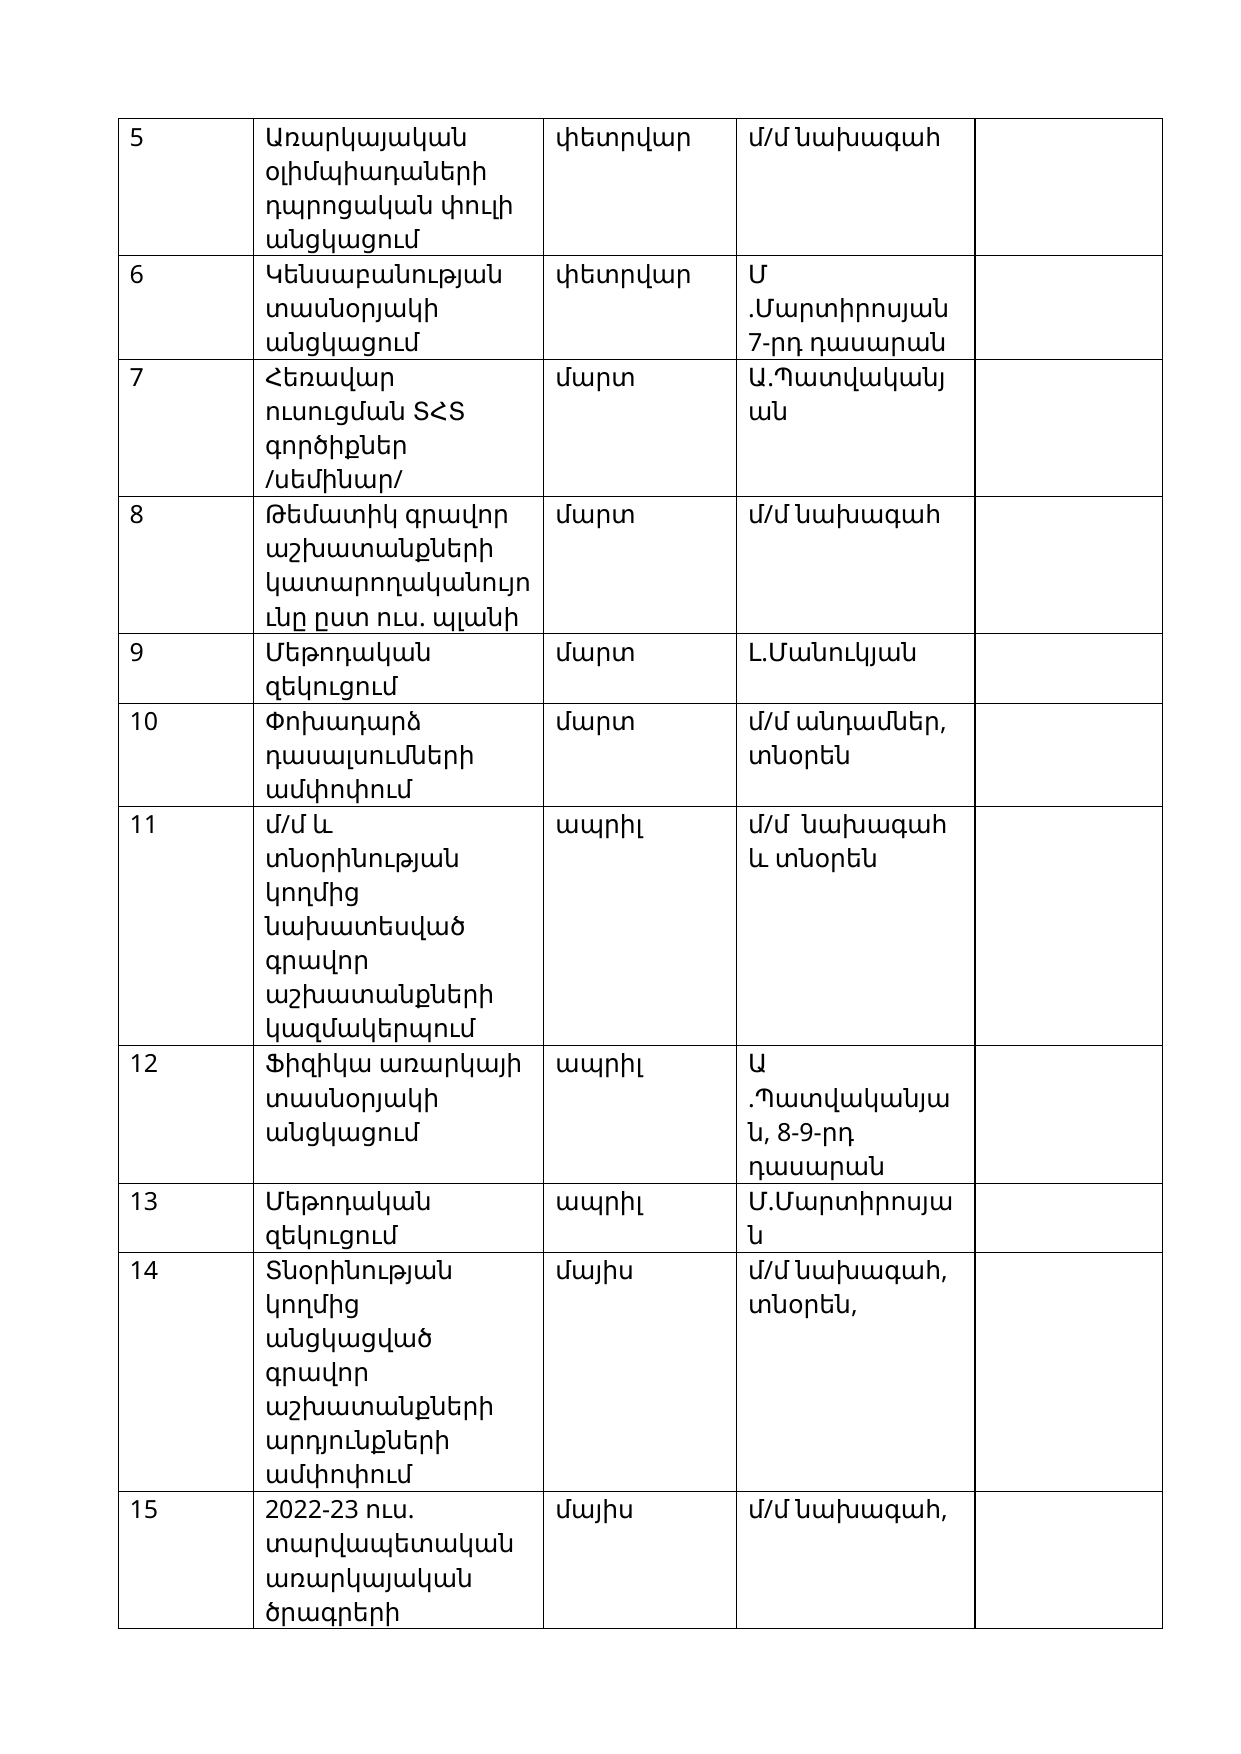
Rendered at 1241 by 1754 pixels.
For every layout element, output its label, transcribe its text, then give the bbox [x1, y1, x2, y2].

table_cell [254, 1492, 543, 1628]
table_cell մ/մ նախագահ [737, 119, 974, 255]
table_cell 5 [119, 119, 253, 255]
table_cell Մ.Մարտիրոսյան [737, 1184, 974, 1252]
table_cell մ/մ նախագահ, տնօրեն, [737, 1253, 974, 1491]
table_cell Կենսաբանության տասնօրյակի անցկացում [254, 256, 543, 359]
table_cell [976, 1492, 1162, 1628]
table_cell Հեռավար ուսուցման ՏՀՏ գործիքներ /սեմինար/ [254, 360, 543, 496]
table_cell 11 [119, 807, 253, 1045]
table_cell 12 [119, 1046, 253, 1182]
table_cell Ֆիզիկա առարկայի տասնօրյակի անցկացում [254, 1046, 543, 1182]
table_cell մայիս [544, 1492, 736, 1628]
table_cell մարտ [544, 634, 736, 702]
table_cell 9 [119, 634, 253, 702]
table_cell մարտ [544, 704, 736, 806]
table_cell փետրվար [544, 119, 736, 255]
table_cell [976, 256, 1162, 359]
table_cell Ա.Պատվականյան, 8-9-րդ դասարան [737, 1046, 974, 1182]
table_cell [976, 119, 1162, 255]
table_cell 7 [119, 360, 253, 496]
table_cell մ/մ անդամներ, տնօրեն [737, 704, 974, 806]
table_cell Ա.Պատվականյան [737, 360, 974, 496]
table_cell մայիս [544, 1253, 736, 1491]
table_cell 8 [119, 497, 253, 633]
table_cell մ/մ նախագահ, [737, 1492, 974, 1628]
table_cell [976, 1253, 1162, 1491]
table_cell Մ.Մարտիրոսյան 7-րդ դասարան [737, 256, 974, 359]
table_cell մ/մ նախագահ [737, 497, 974, 633]
table_cell Թեմատիկ գրավոր աշխատանքների կատարողականույունը ըստ ուս. պլանի [254, 497, 543, 633]
table_cell 15 [119, 1492, 253, 1628]
table_cell 13 [119, 1184, 253, 1252]
table_cell Առարկայական օլիմպիադաների դպրոցական փուլի անցկացում [254, 119, 543, 255]
table_cell [976, 634, 1162, 702]
table_cell ապրիլ [544, 1184, 736, 1252]
table_cell Տնօրինության կողմից անցկացված գրավոր աշխատանքների արդյունքների ամփոփում [254, 1253, 543, 1491]
table_cell 6 [119, 256, 253, 359]
table_cell ապրիլ [544, 1046, 736, 1182]
table_cell [976, 497, 1162, 633]
table_cell [976, 1046, 1162, 1182]
table_cell [976, 360, 1162, 496]
table_cell մ/մ նախագահ և տնօրեն [737, 807, 974, 1045]
table_cell 14 [119, 1253, 253, 1491]
table_cell Փոխադարձ դասալսումների ամփոփում [254, 704, 543, 806]
table_cell [976, 704, 1162, 806]
table_cell մարտ [544, 360, 736, 496]
table_cell Մեթոդական զեկուցում [254, 1184, 543, 1252]
table_cell Մեթոդական զեկուցում [254, 634, 543, 702]
table_cell [976, 807, 1162, 1045]
table_cell Լ.Մանուկյան [737, 634, 974, 702]
table_cell մարտ [544, 497, 736, 633]
table_cell [976, 1184, 1162, 1252]
table_cell ապրիլ [544, 807, 736, 1045]
table_cell 10 [119, 704, 253, 806]
table_cell մ/մ և տնօրինության կողմից նախատեսված գրավոր աշխատանքների կազմակերպում [254, 807, 543, 1045]
table_cell փետրվար [544, 256, 736, 359]
